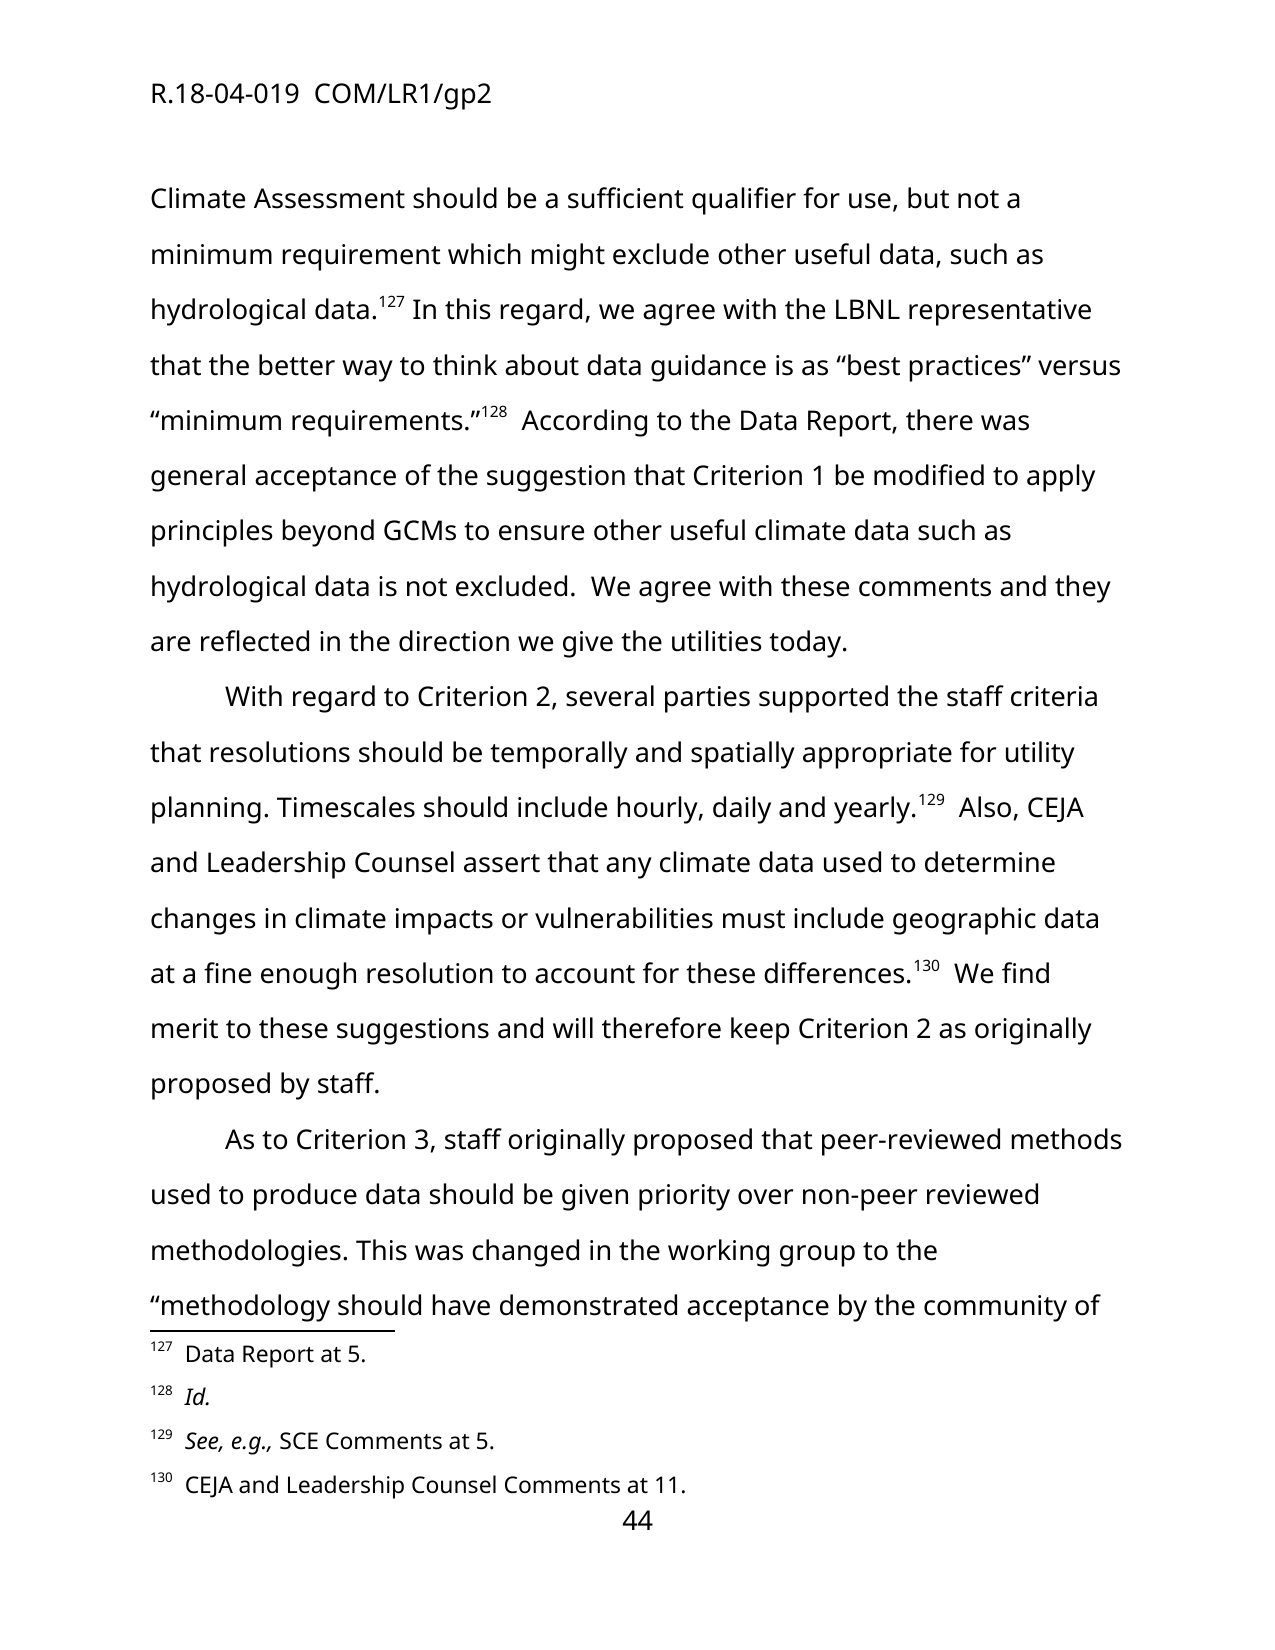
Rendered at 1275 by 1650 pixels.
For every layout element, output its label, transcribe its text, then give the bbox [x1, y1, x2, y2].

text With regard to Criterion 2, several parties supported the staff criteria that resolutions should be temporally and spatially appropriate for utility planning. Timescales should include hourly, daily and yearly. Also, CEJA and Leadership Counsel assert that any climate data used to determine changes in climate impacts or vulnerabilities must include geographic data at a fine enough resolution to account for these differences. We find merit to these suggestions and will therefore keep Criterion 2 as originally proposed by staff. [150, 678, 1125, 1102]
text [150, 1120, 1125, 1323]
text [150, 180, 1125, 659]
